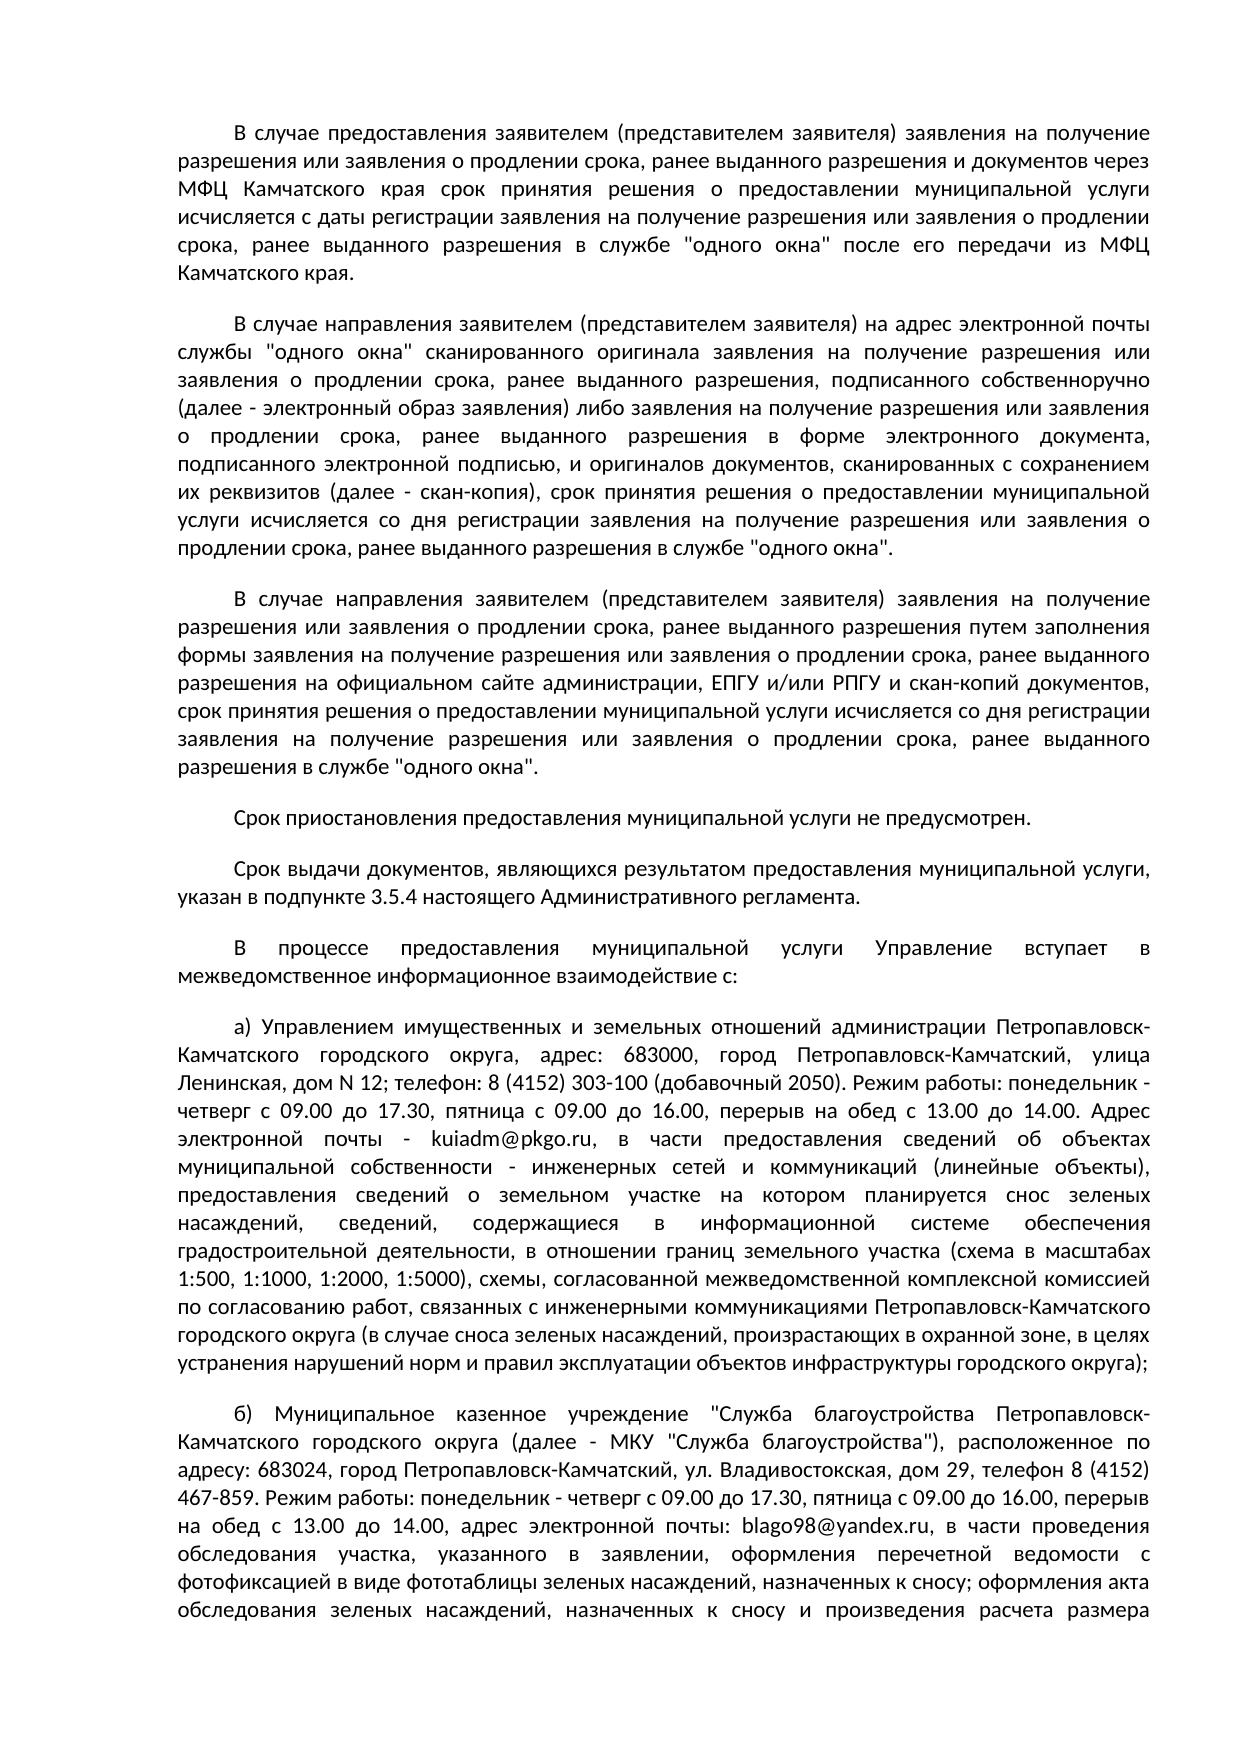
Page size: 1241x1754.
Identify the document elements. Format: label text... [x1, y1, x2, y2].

text В процессе предоставления муниципальной услуги Управление вступает в межведомственное информационное взаимодействие с: [177, 933, 1152, 989]
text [177, 1399, 1152, 1623]
text В случае предоставления заявителем (представителем заявителя) заявления на получение разрешения или заявления о продлении срока, ранее выданного разрешения и документов через МФЦ Камчатского края срок принятия решения о предоставлении муниципальной услуги исчисляется с даты регистрации заявления на получение разрешения или заявления о продлении срока, ранее выданного разрешения в службе "одного окна" после его передачи из МФЦ Камчатского края. [177, 118, 1152, 286]
text а) Управлением имущественных и земельных отношений администрации Петропавловск-Камчатского городского округа, адрес: 683000, город Петропавловск-Камчатский, улица Ленинская, дом N 12; телефон: 8 (4152) 303-100 (добавочный 2050). Режим работы: понедельник - четверг с 09.00 до 17.30, пятница с 09.00 до 16.00, перерыв на обед с 13.00 до 14.00. Адрес электронной почты - kuiadm@pkgo.ru, в части предоставления сведений об объектах муниципальной собственности - инженерных сетей и коммуникаций (линейные объекты), предоставления сведений о земельном участке на котором планируется снос зеленых насаждений, сведений, содержащиеся в информационной системе обеспечения градостроительной деятельности, в отношении границ земельного участка (схема в масштабах 1:500, 1:1000, 1:2000, 1:5000), схемы, согласованной межведомственной комплексной комиссией по согласованию работ, связанных с инженерными коммуникациями Петропавловск-Камчатского городского округа (в случае сноса зеленых насаждений, произрастающих в охранной зоне, в целях устранения нарушений норм и правил эксплуатации объектов инфраструктуры городского округа); [177, 1012, 1152, 1376]
text В случае направления заявителем (представителем заявителя) на адрес электронной почты службы "одного окна" сканированного оригинала заявления на получение разрешения или заявления о продлении срока, ранее выданного разрешения, подписанного собственноручно (далее - электронный образ заявления) либо заявления на получение разрешения или заявления о продлении срока, ранее выданного разрешения в форме электронного документа, подписанного электронной подписью, и оригиналов документов, сканированных с сохранением их реквизитов (далее - скан-копия), срок принятия решения о предоставлении муниципальной услуги исчисляется со дня регистрации заявления на получение разрешения или заявления о продлении срока, ранее выданного разрешения в службе "одного окна". [177, 309, 1152, 561]
text Срок выдачи документов, являющихся результатом предоставления муниципальной услуги, указан в подпункте 3.5.4 настоящего Административного регламента. [177, 854, 1152, 910]
text Срок приостановления предоставления муниципальной услуги не предусмотрен. [177, 803, 1152, 831]
text В случае направления заявителем (представителем заявителя) заявления на получение разрешения или заявления о продлении срока, ранее выданного разрешения путем заполнения формы заявления на получение разрешения или заявления о продлении срока, ранее выданного разрешения на официальном сайте администрации, ЕПГУ и/или РПГУ и скан-копий документов, срок принятия решения о предоставлении муниципальной услуги исчисляется со дня регистрации заявления на получение разрешения или заявления о продлении срока, ранее выданного разрешения в службе "одного окна". [177, 584, 1152, 780]
